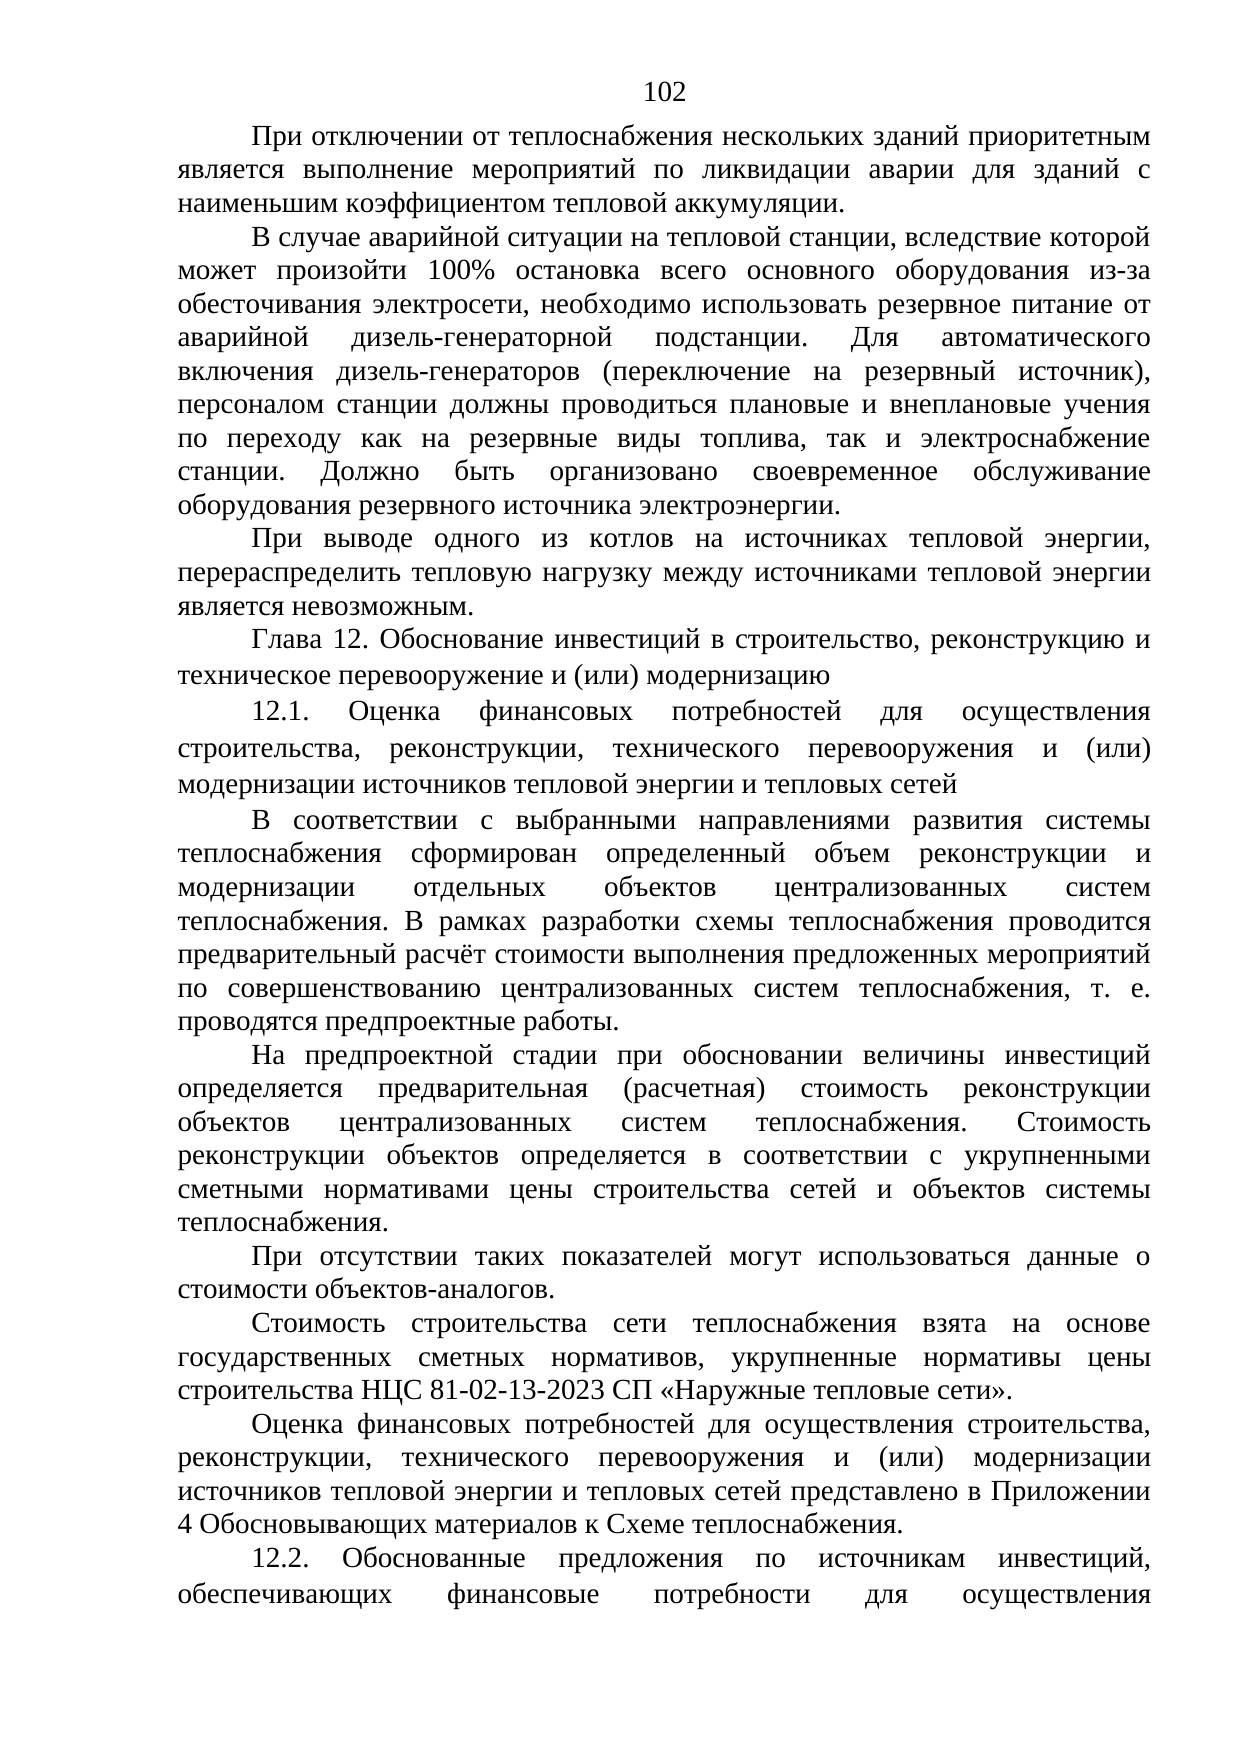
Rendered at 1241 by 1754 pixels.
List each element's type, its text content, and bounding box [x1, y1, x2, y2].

text В случае аварийной ситуации на тепловой станции, вследствие которой может произойти 100% остановка всего основного оборудования из-за обесточивания электросети, необходимо использовать резервное питание от аварийной дизель-генераторной подстанции. Для автоматического включения дизель-генераторов (переключение на резервный источник), персоналом станции должны проводиться плановые и внеплановые учения по переходу как на резервные виды топлива, так и электроснабжение станции. Должно быть организовано своевременное обслуживание оборудования резервного источника электроэнергии. [177, 219, 1152, 521]
text Стоимость строительства сети теплоснабжения взята на основе государственных сметных нормативов, укрупненные нормативы цены строительства НЦС 81-02-13-2023 СП «Наружные тепловые сети». [177, 1305, 1152, 1406]
text Глава 12. Обоснование инвестиций в строительство, реконструкцию и техническое перевооружение и (или) модернизацию [177, 621, 1152, 691]
text При выводе одного из котлов на источниках тепловой энергии, перераспределить тепловую нагрузку между источниками тепловой энергии является невозможным. [177, 521, 1152, 621]
text 12.1. Оценка финансовых потребностей для осуществления строительства, реконструкции, технического перевооружения и (или) модернизации источников тепловой энергии и тепловых сетей [177, 693, 1152, 799]
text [177, 1540, 1152, 1609]
text Оценка финансовых потребностей для осуществления строительства, реконструкции, технического перевооружения и (или) модернизации источников тепловой энергии и тепловых сетей представлено в Приложении 4 Обосновывающих материалов к Схеме теплоснабжения. [177, 1406, 1152, 1540]
text На предпроектной стадии при обосновании величины инвестиций определяется предварительная (расчетная) стоимость реконструкции объектов централизованных систем теплоснабжения. Стоимость реконструкции объектов определяется в соответствии с укрупненными сметными нормативами цены строительства сетей и объектов системы теплоснабжения. [177, 1037, 1152, 1238]
text В соответствии с выбранными направлениями развития системы теплоснабжения сформирован определенный объем реконструкции и модернизации отдельных объектов централизованных систем теплоснабжения. В рамках разработки схемы теплоснабжения проводится предварительный расчёт стоимости выполнения предложенных мероприятий по совершенствованию централизованных систем теплоснабжения, т. е. проводятся предпроектные работы. [177, 802, 1152, 1037]
text При отключении от теплоснабжения нескольких зданий приоритетным является выполнение мероприятий по ликвидации аварии для зданий с наименьшим коэффициентом тепловой аккумуляции. [177, 118, 1152, 219]
text При отсутствии таких показателей могут использоваться данные о стоимости объектов-аналогов. [177, 1238, 1152, 1305]
